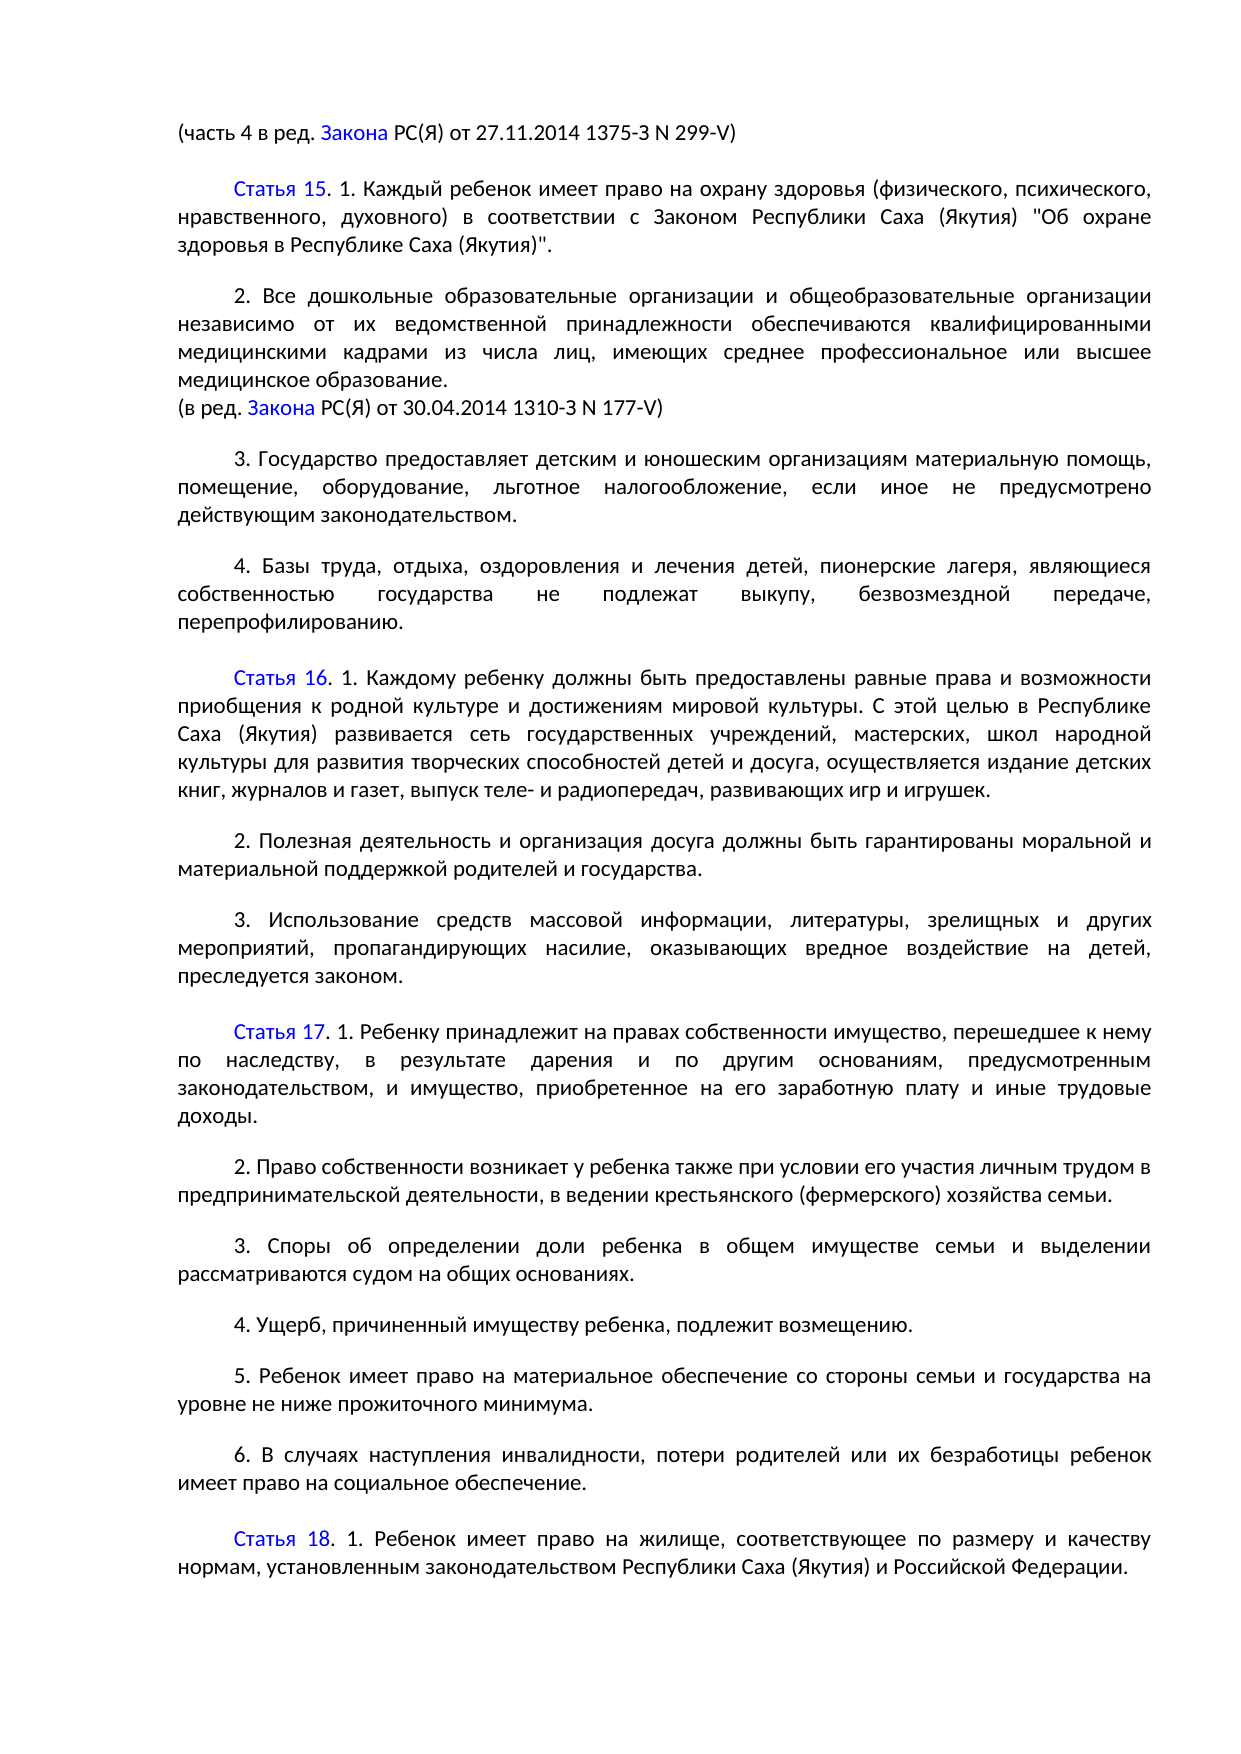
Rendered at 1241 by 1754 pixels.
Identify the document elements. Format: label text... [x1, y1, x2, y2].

text 5. Ребенок имеет право на материальное обеспечение со стороны семьи и государства на уровне не ниже прожиточного минимума. [177, 1361, 1152, 1417]
text 2. Полезная деятельность и организация досуга должны быть гарантированы моральной и материальной поддержкой родителей и государства. [177, 826, 1152, 882]
text 2. Все дошкольные образовательные организации и общеобразовательные организации независимо от их ведомственной принадлежности обеспечиваются квалифицированными медицинскими кадрами из числа лиц, имеющих среднее профессиональное или высшее медицинское образование. [177, 281, 1152, 393]
text (часть 4 в ред. Закона РС(Я) от 27.11.2014 1375-З N 299-V) [177, 118, 1152, 146]
text Статья 17. 1. Ребенку принадлежит на правах собственности имущество, перешедшее к нему по наследству, в результате дарения и по другим основаниям, предусмотренным законодательством, и имущество, приобретенное на его заработную плату и иные трудовые доходы. [177, 1017, 1152, 1129]
text 3. Споры об определении доли ребенка в общем имуществе семьи и выделении рассматриваются судом на общих основаниях. [177, 1231, 1152, 1287]
text 3. Использование средств массовой информации, литературы, зрелищных и других мероприятий, пропагандирующих насилие, оказывающих вредное воздействие на детей, преследуется законом. [177, 905, 1152, 989]
text Статья 18. 1. Ребенок имеет право на жилище, соответствующее по размеру и качеству нормам, установленным законодательством Республики Саха (Якутия) и Российской Федерации. [177, 1524, 1152, 1580]
text 2. Право собственности возникает у ребенка также при условии его участия личным трудом в предпринимательской деятельности, в ведении крестьянского (фермерского) хозяйства семьи. [177, 1152, 1152, 1208]
text Статья 16. 1. Каждому ребенку должны быть предоставлены равные права и возможности приобщения к родной культуре и достижениям мировой культуры. С этой целью в Республике Саха (Якутия) развивается сеть государственных учреждений, мастерских, школ народной культуры для развития творческих способностей детей и досуга, осуществляется издание детских книг, журналов и газет, выпуск теле- и радиопередач, развивающих игр и игрушек. [177, 663, 1152, 803]
text 4. Базы труда, отдыха, оздоровления и лечения детей, пионерские лагеря, являющиеся собственностью государства не подлежат выкупу, безвозмездной передаче, перепрофилированию. [177, 551, 1152, 635]
text (в ред. Закона РС(Я) от 30.04.2014 1310-З N 177-V) [177, 393, 1152, 421]
text Статья 15. 1. Каждый ребенок имеет право на охрану здоровья (физического, психического, нравственного, духовного) в соответствии с Законом Республики Саха (Якутия) "Об охране здоровья в Республике Саха (Якутия)". [177, 174, 1152, 258]
text 3. Государство предоставляет детским и юношеским организациям материальную помощь, помещение, оборудование, льготное налогообложение, если иное не предусмотрено действующим законодательством. [177, 444, 1152, 528]
text 6. В случаях наступления инвалидности, потери родителей или их безработицы ребенок имеет право на социальное обеспечение. [177, 1440, 1152, 1496]
text 4. Ущерб, причиненный имуществу ребенка, подлежит возмещению. [177, 1310, 1152, 1338]
